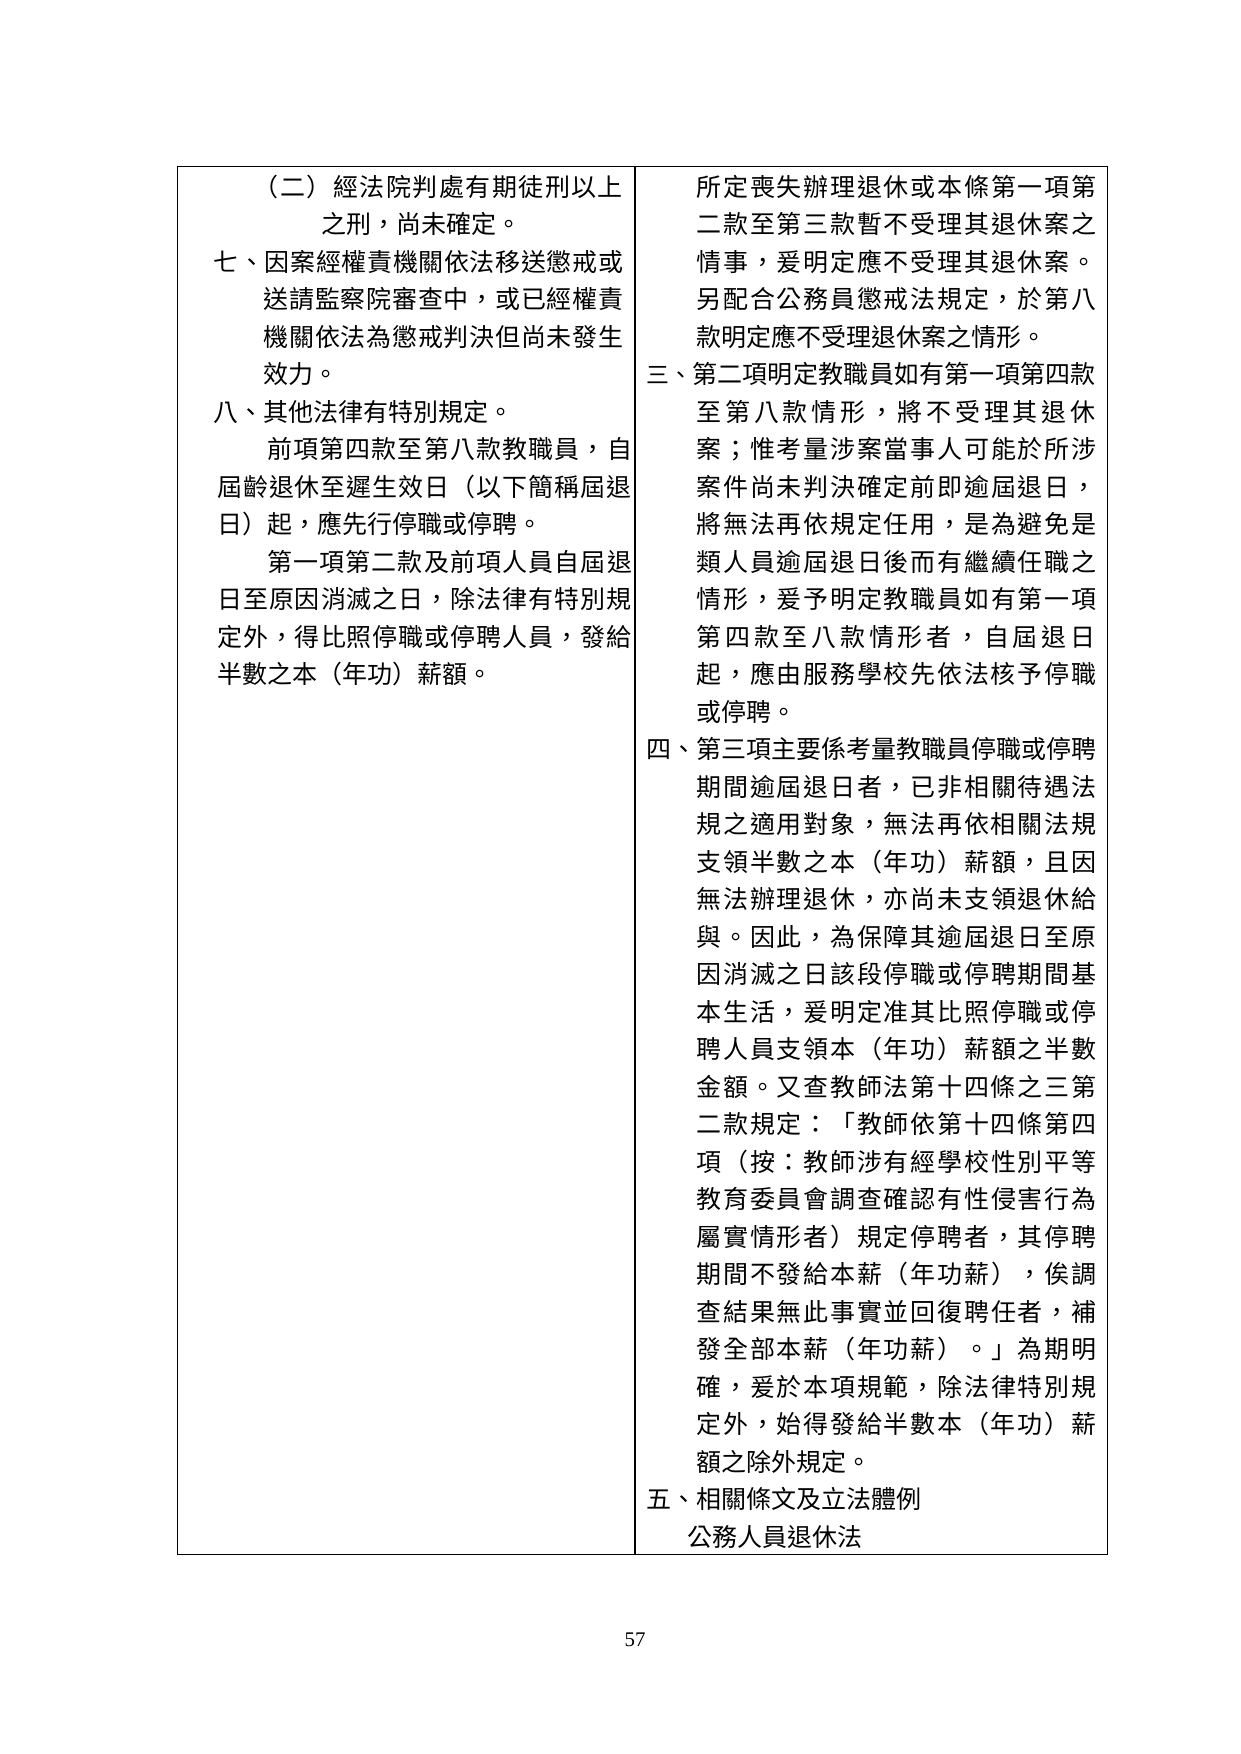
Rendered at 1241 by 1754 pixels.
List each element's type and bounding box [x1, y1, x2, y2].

table_cell [636, 167, 1107, 1554]
table_cell [178, 167, 634, 1554]
